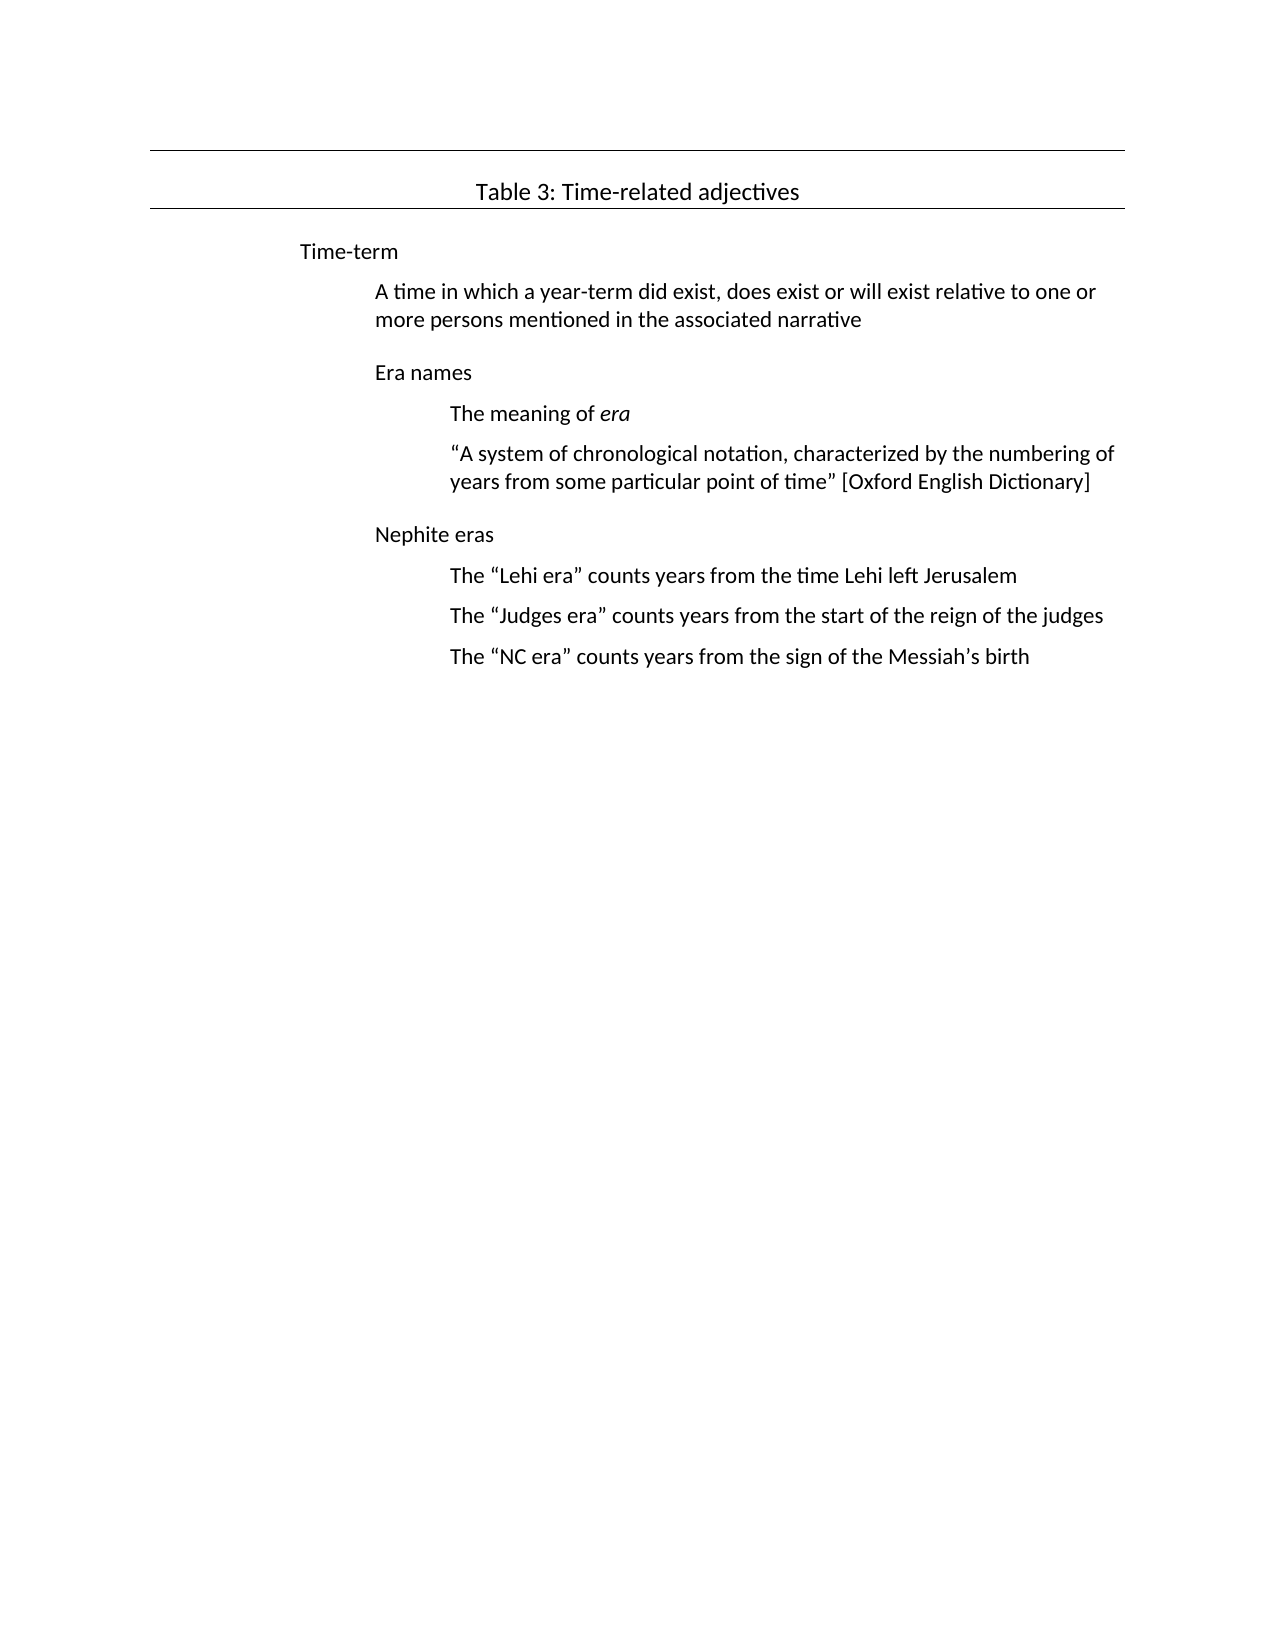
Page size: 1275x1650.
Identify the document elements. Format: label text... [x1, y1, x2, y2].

text The meaning of era [450, 399, 1125, 427]
text The “Judges era” counts years from the start of the reign of the judges [450, 602, 1125, 629]
text Table 3: Time-related adjectives [150, 173, 1125, 208]
text Nephite eras [375, 521, 1125, 548]
text “A system of chronological notation, characterized by the numbering of years from some particular point of time” [Oxford English Dictionary] [450, 439, 1125, 496]
text The “NC era” counts years from the sign of the Messiah’s birth [450, 642, 1125, 670]
text The “Lehi era” counts years from the time Lehi left Jerusalem [450, 561, 1125, 589]
text Time-term [300, 237, 1125, 265]
text Era names [375, 358, 1125, 386]
text A time in which a year-term did exist, does exist or will exist relative to one or more persons mentioned in the associated narrative [375, 277, 1125, 333]
